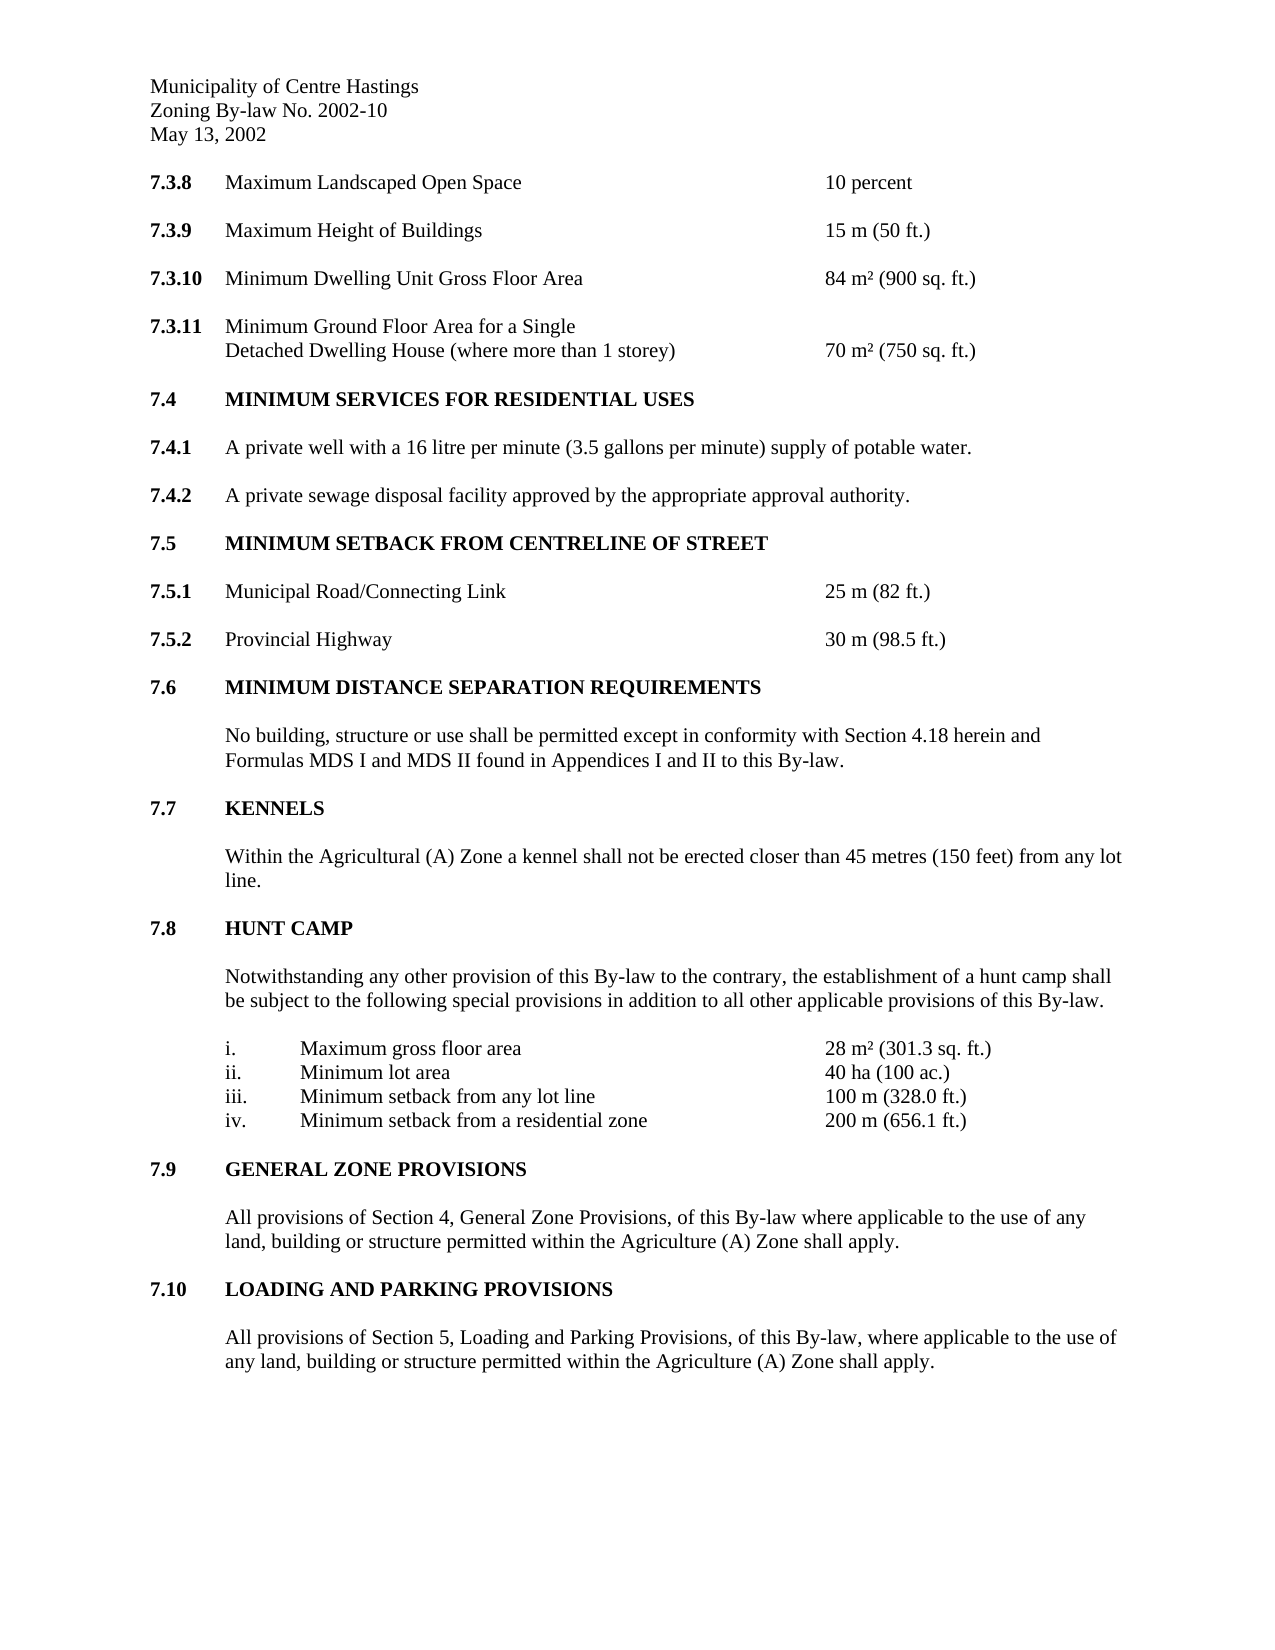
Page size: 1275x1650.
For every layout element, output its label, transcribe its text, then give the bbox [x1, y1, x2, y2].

text ii. Minimum lot area 40 ha (100 ac.) [150, 1060, 1125, 1084]
text 7.3.8 Maximum Landscaped Open Space 10 percent [150, 170, 1125, 194]
text iii. Minimum setback from any lot line 100 m (328.0 ft.) [150, 1084, 1125, 1108]
text 7.5.1 Municipal Road/Connecting Link 25 m (82 ft.) [150, 579, 1125, 603]
text Notwithstanding any other provision of this By-law to the contrary, the establishment of a hunt camp shall be subject to the following special provisions in addition to all other applicable provisions of this By-law. [225, 964, 1125, 1012]
text i. Maximum gross floor area 28 m² (301.3 sq. ft.) [150, 1036, 1125, 1060]
list MINIMUM SETBACK FROM CENTRELINE OF STREET [150, 531, 1125, 555]
list MINIMUM SERVICES FOR RESIDENTIAL USES [150, 387, 1125, 411]
text No building, structure or use shall be permitted except in conformity with Section 4.18 herein and Formulas MDS I and MDS II found in Appendices I and II to this By-law. [225, 723, 1125, 772]
text All provisions of Section 4, General Zone Provisions, of this By-law where applicable to the use of any land, building or structure permitted within the Agriculture (A) Zone shall apply. [225, 1205, 1125, 1253]
list HUNT CAMP [150, 916, 1125, 940]
list KENNELS [150, 796, 1125, 820]
list GENERAL ZONE PROVISIONS [150, 1157, 1125, 1181]
list MINIMUM DISTANCE SEPARATION REQUIREMENTS [150, 675, 1125, 699]
text iv. Minimum setback from a residential zone 200 m (656.1 ft.) [150, 1108, 1125, 1132]
list LOADING AND PARKING PROVISIONS [150, 1277, 1125, 1301]
list A private well with a 16 litre per minute (3.5 gallons per minute) supply of potable water. [150, 435, 1125, 459]
text Within the Agricultural (A) Zone a kennel shall not be erected closer than 45 metres (150 feet) from any lot line. [225, 844, 1125, 892]
text Detached Dwelling House (where more than 1 storey) 70 m² (750 sq. ft.) [225, 338, 1125, 362]
list Minimum Ground Floor Area for a Single [150, 314, 1125, 338]
text 7.5.2 Provincial Highway 30 m (98.5 ft.) [150, 627, 1125, 651]
text 7.3.10 Minimum Dwelling Unit Gross Floor Area 84 m² (900 sq. ft.) [150, 266, 1125, 290]
list A private sewage disposal facility approved by the appropriate approval authority. [150, 483, 1125, 507]
text 7.3.9 Maximum Height of Buildings 15 m (50 ft.) [150, 218, 1125, 242]
text All provisions of Section 5, Loading and Parking Provisions, of this By-law, where applicable to the use of any land, building or structure permitted within the Agriculture (A) Zone shall apply. [225, 1325, 1125, 1373]
